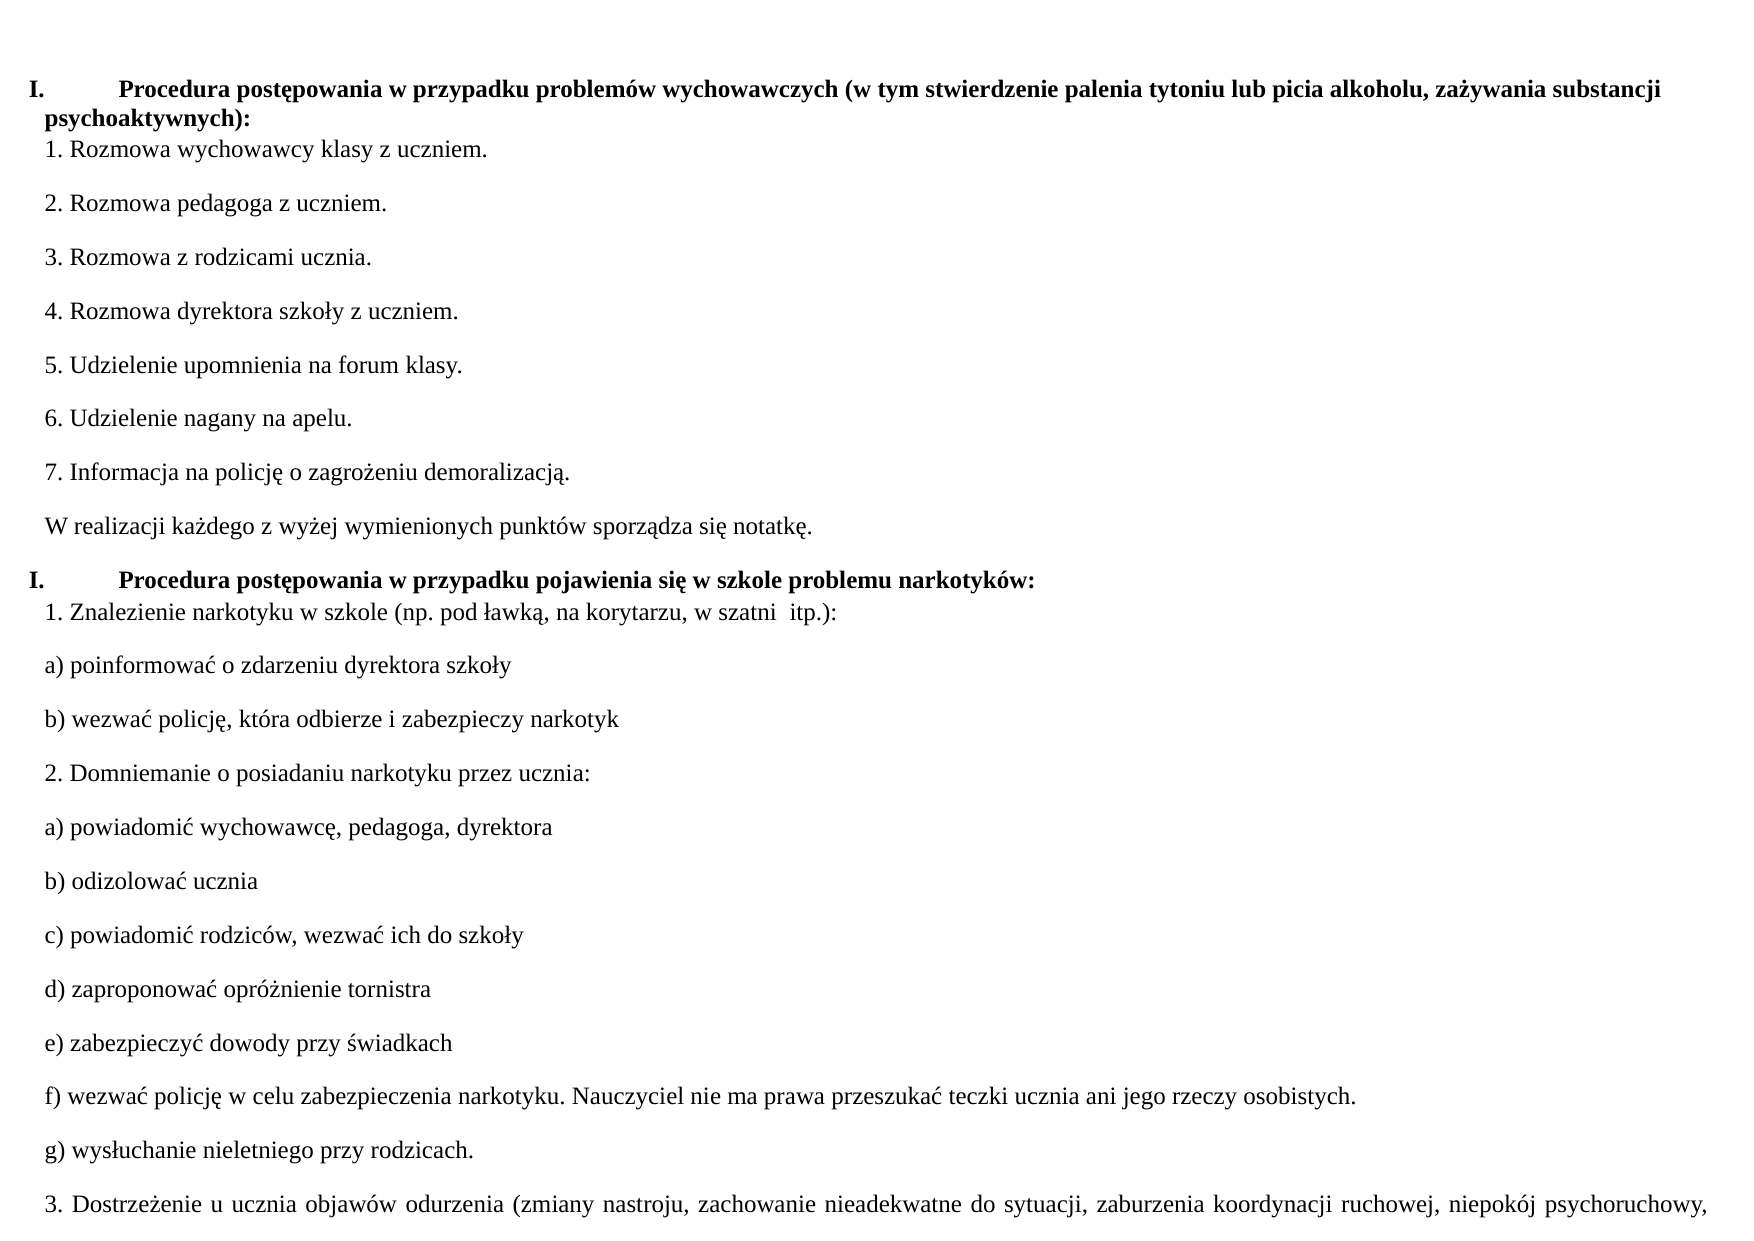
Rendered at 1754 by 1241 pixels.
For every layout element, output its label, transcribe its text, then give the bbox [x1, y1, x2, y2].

text e) zabezpieczyć dowody przy świadkach [44, 1028, 1709, 1056]
text a) poinformować o zdarzeniu dyrektora szkoły [44, 651, 1709, 679]
text 7. Informacja na policję o zagrożeniu demoralizacją. [44, 457, 1709, 486]
text 3. Rozmowa z rodzicami ucznia. [44, 242, 1709, 271]
text b) odizolować ucznia [44, 866, 1709, 895]
text d) zaproponować opróżnienie tornistra [44, 974, 1709, 1002]
text f) wezwać policję w celu zabezpieczenia narkotyku. Nauczyciel nie ma prawa przeszukać teczki ucznia ani jego rzeczy osobistych. [44, 1081, 1709, 1110]
text W realizacji każdego z wyżej wymienionych punktów sporządza się notatkę. [44, 511, 1709, 540]
text a) powiadomić wychowawcę, pedagoga, dyrektora [44, 812, 1709, 841]
text 6. Udzielenie nagany na apelu. [44, 403, 1709, 432]
text 1. Znalezienie narkotyku w szkole (np. pod ławką, na korytarzu, w szatni itp.): [44, 597, 1709, 626]
text 2. Rozmowa pedagoga z uczniem. [44, 188, 1709, 217]
text 4. Rozmowa dyrektora szkoły z uczniem. [44, 296, 1709, 324]
text 1. Rozmowa wychowawcy klasy z uczniem. [44, 134, 1709, 163]
text b) wezwać policję, która odbierze i zabezpieczy narkotyk [44, 704, 1709, 733]
list Procedura postępowania w przypadku problemów wychowawczych (w tym stwierdzenie palenia tytoniu lub picia alkoholu, zażywania substancji psychoaktywnych): [44, 74, 1709, 131]
text 2. Domniemanie o posiadaniu narkotyku przez ucznia: [44, 758, 1709, 787]
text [44, 1189, 1709, 1218]
text g) wysłuchanie nieletniego przy rodzicach. [44, 1135, 1709, 1164]
text c) powiadomić rodziców, wezwać ich do szkoły [44, 920, 1709, 949]
list Procedura postępowania w przypadku pojawienia się w szkole problemu narkotyków: [44, 565, 1709, 594]
text 5. Udzielenie upomnienia na forum klasy. [44, 350, 1709, 378]
